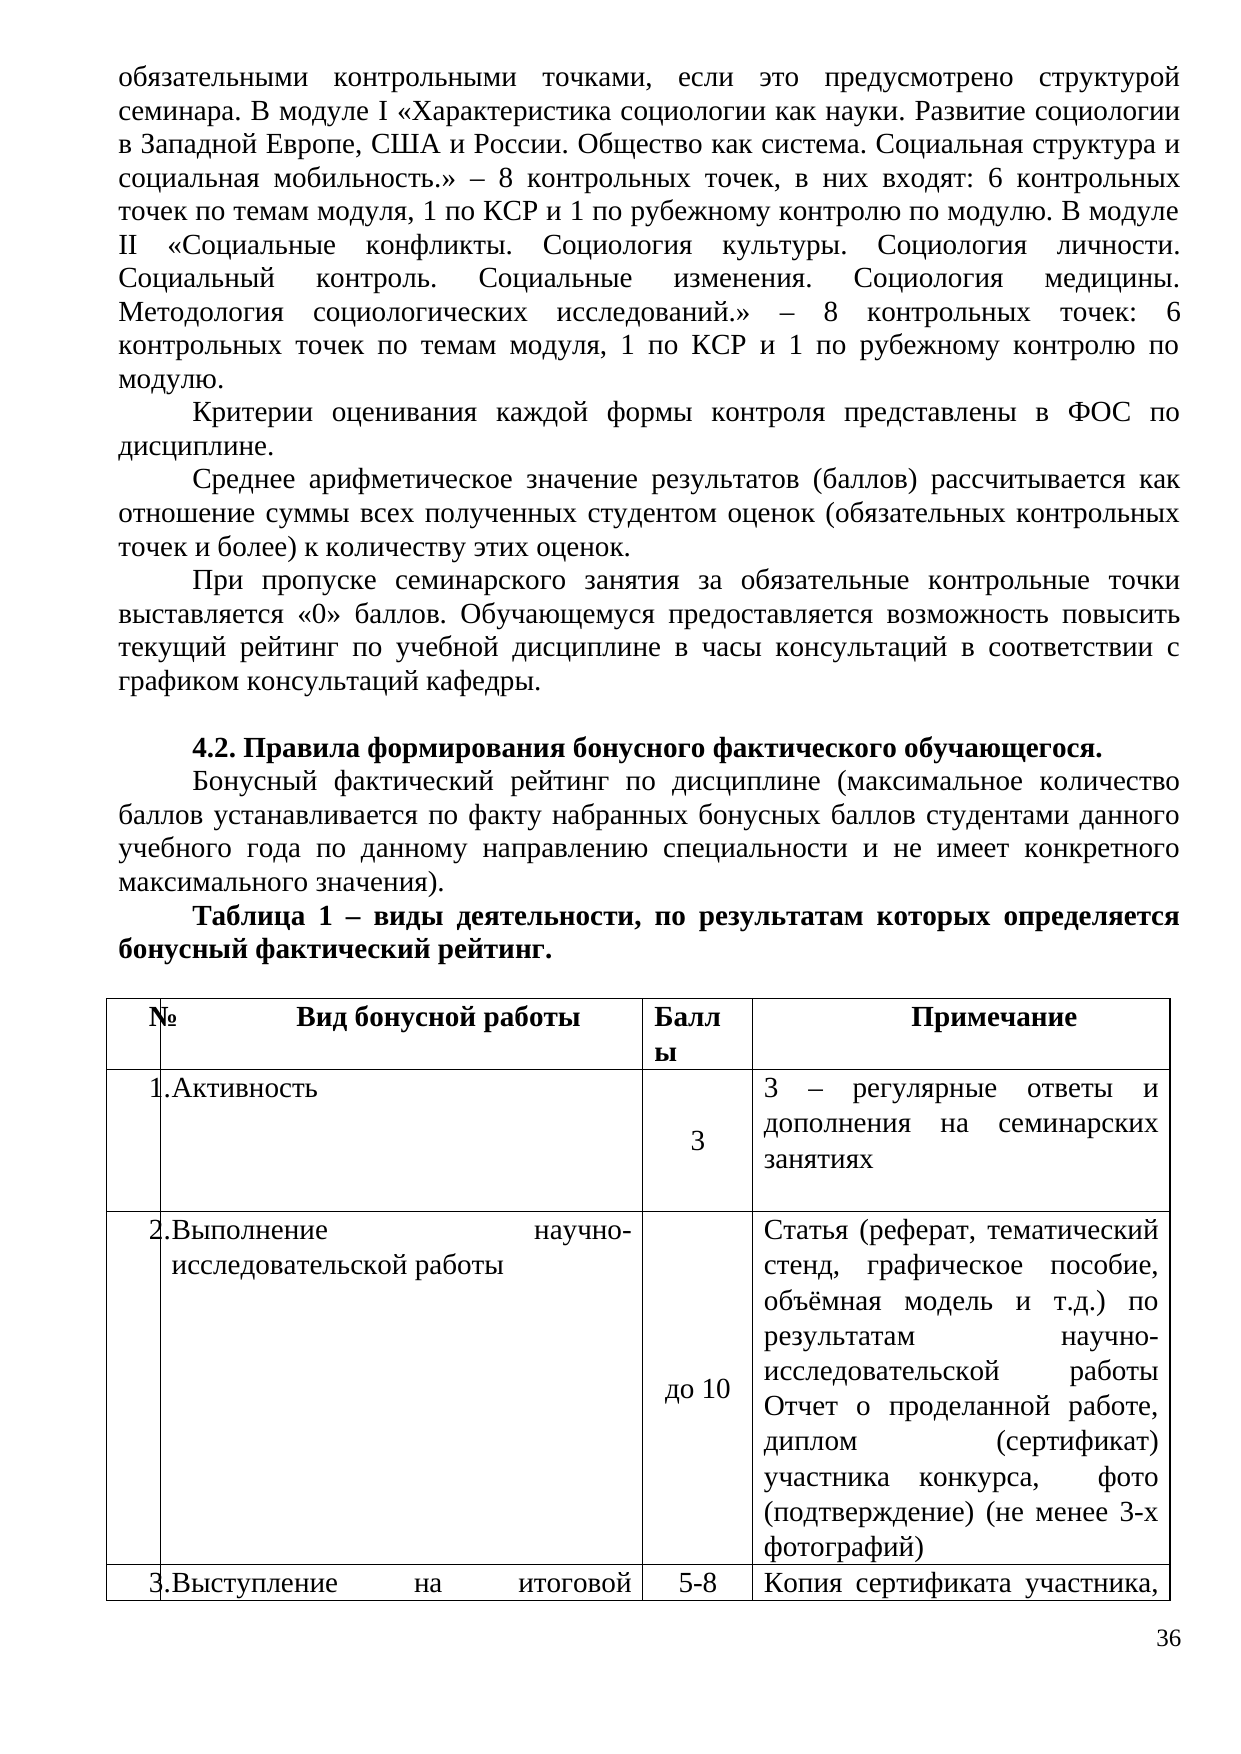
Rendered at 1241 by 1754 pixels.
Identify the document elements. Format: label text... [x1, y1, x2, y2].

table_cell Статья (реферат, тематический стенд, графическое пособие, объёмная модель и т.д.) по результатам научно-исследовательской работы Отчет о проделанной работе, диплом (сертификат) участника конкурса, фото (подтверждение) (не менее 3-х фотографий) [753, 1212, 1169, 1564]
text Таблица 1 – виды деятельности, по результатам которых определяется бонусный фактический рейтинг. [118, 898, 1181, 965]
table_header Примечание [753, 999, 1169, 1069]
text Критерии оценивания каждой формы контроля представлены в ФОС по дисциплине. [118, 394, 1181, 462]
table_header Баллы [643, 999, 752, 1069]
table_cell Выполнение научно-исследовательской работы [161, 1212, 642, 1564]
text Среднее арифметическое значение результатов (баллов) рассчитывается как отношение суммы всех полученных студентом оценок (обязательных контрольных точек и более) к количеству этих оценок. [118, 462, 1181, 562]
table_cell 3 [643, 1070, 752, 1211]
table_cell Активность [161, 1070, 642, 1211]
text 4.2. Правила формирования бонусного фактического обучающегося. [118, 730, 1181, 763]
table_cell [161, 1565, 642, 1600]
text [118, 59, 1181, 394]
table_cell до 10 [643, 1212, 752, 1564]
table_cell [107, 1565, 160, 1600]
table_cell [107, 1212, 160, 1564]
text Бонусный фактический рейтинг по дисциплине (максимальное количество баллов устанавливается по факту набранных бонусных баллов студентами данного учебного года по данному направлению специальности и не имеет конкретного максимального значения). [118, 763, 1181, 898]
table_cell 5-8 [643, 1565, 752, 1600]
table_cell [753, 1565, 1169, 1600]
table_header Вид бонусной работы [161, 999, 642, 1069]
table_cell 3 – регулярные ответы и дополнения на семинарских занятиях [753, 1070, 1169, 1211]
text При пропуске семинарского занятия за обязательные контрольные точки выставляется «0» баллов. Обучающемуся предоставляется возможность повысить текущий рейтинг по учебной дисциплине в часы консультаций в соответствии с графиком консультаций кафедры. [118, 562, 1181, 696]
table_cell [107, 1070, 160, 1211]
table_header № [107, 999, 160, 1069]
